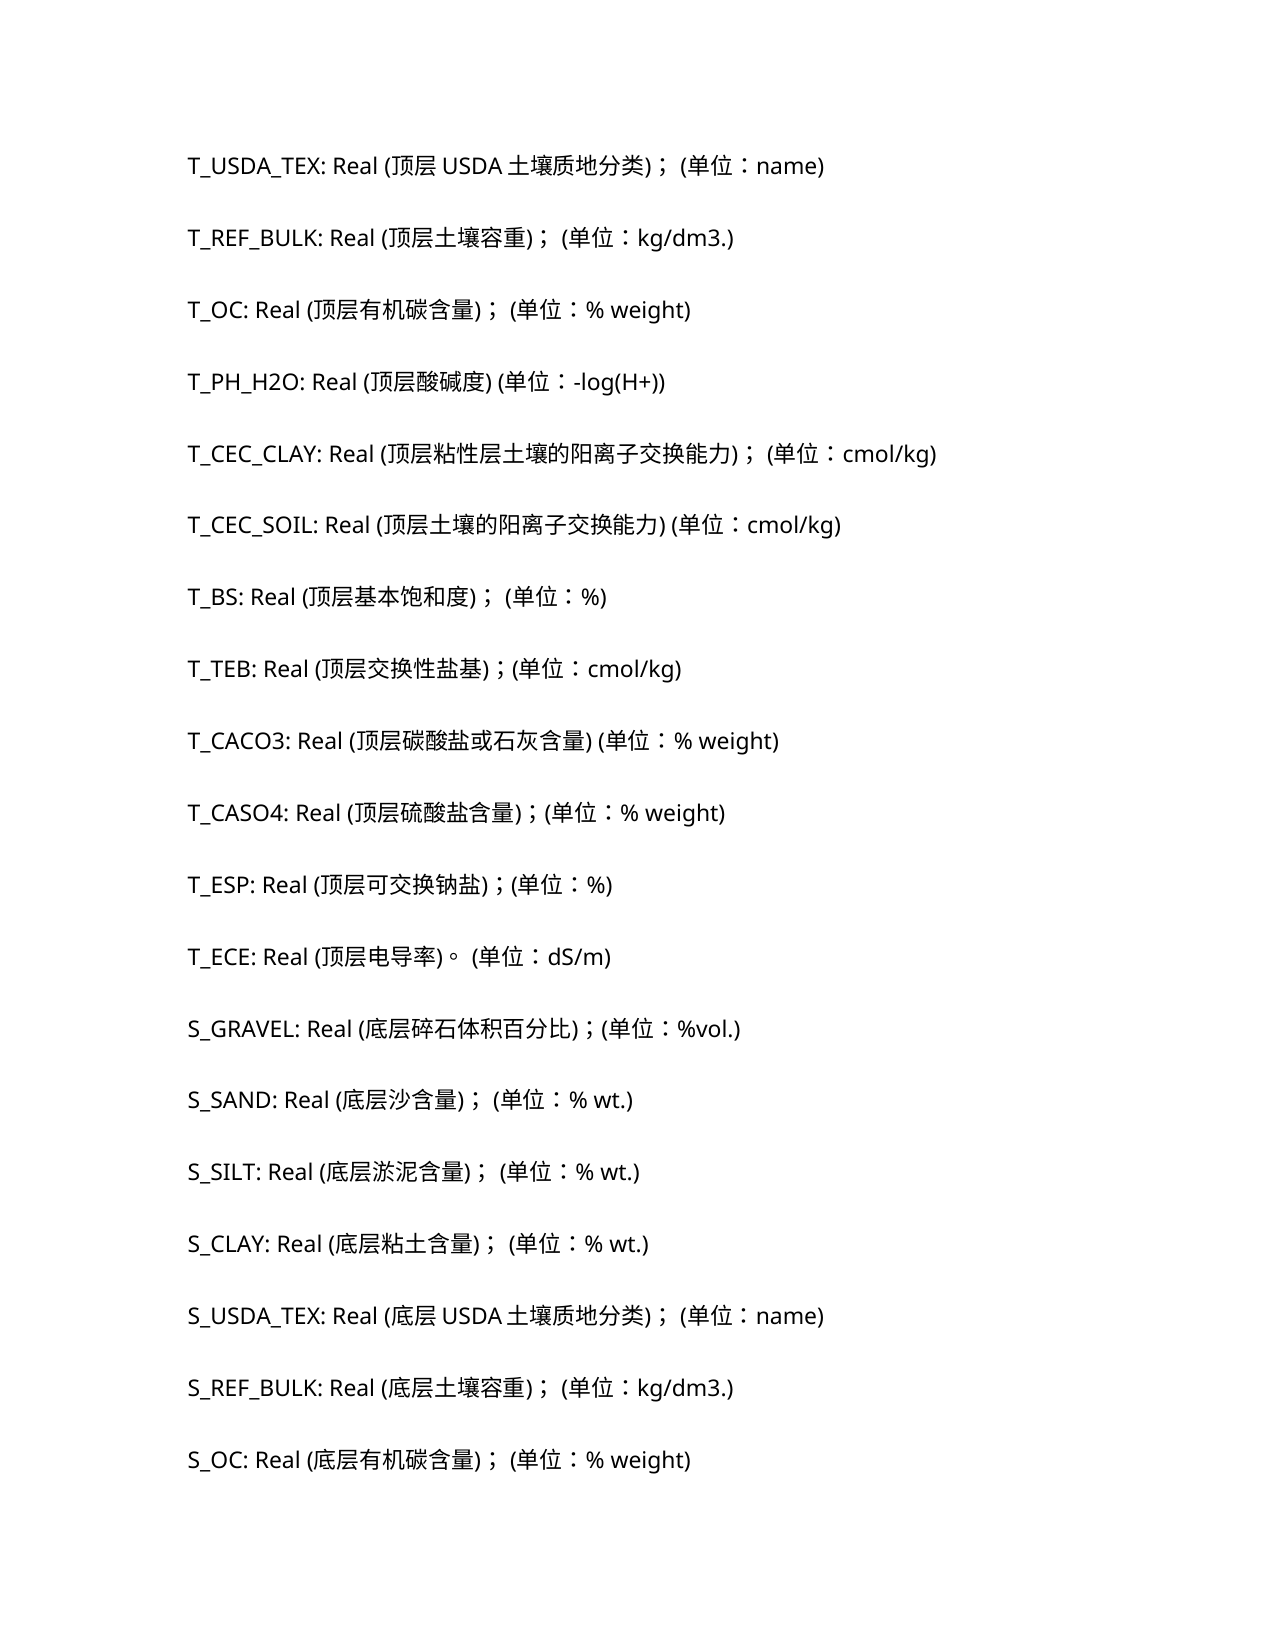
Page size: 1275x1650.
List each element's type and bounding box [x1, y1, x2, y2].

text [187, 150, 1087, 1475]
